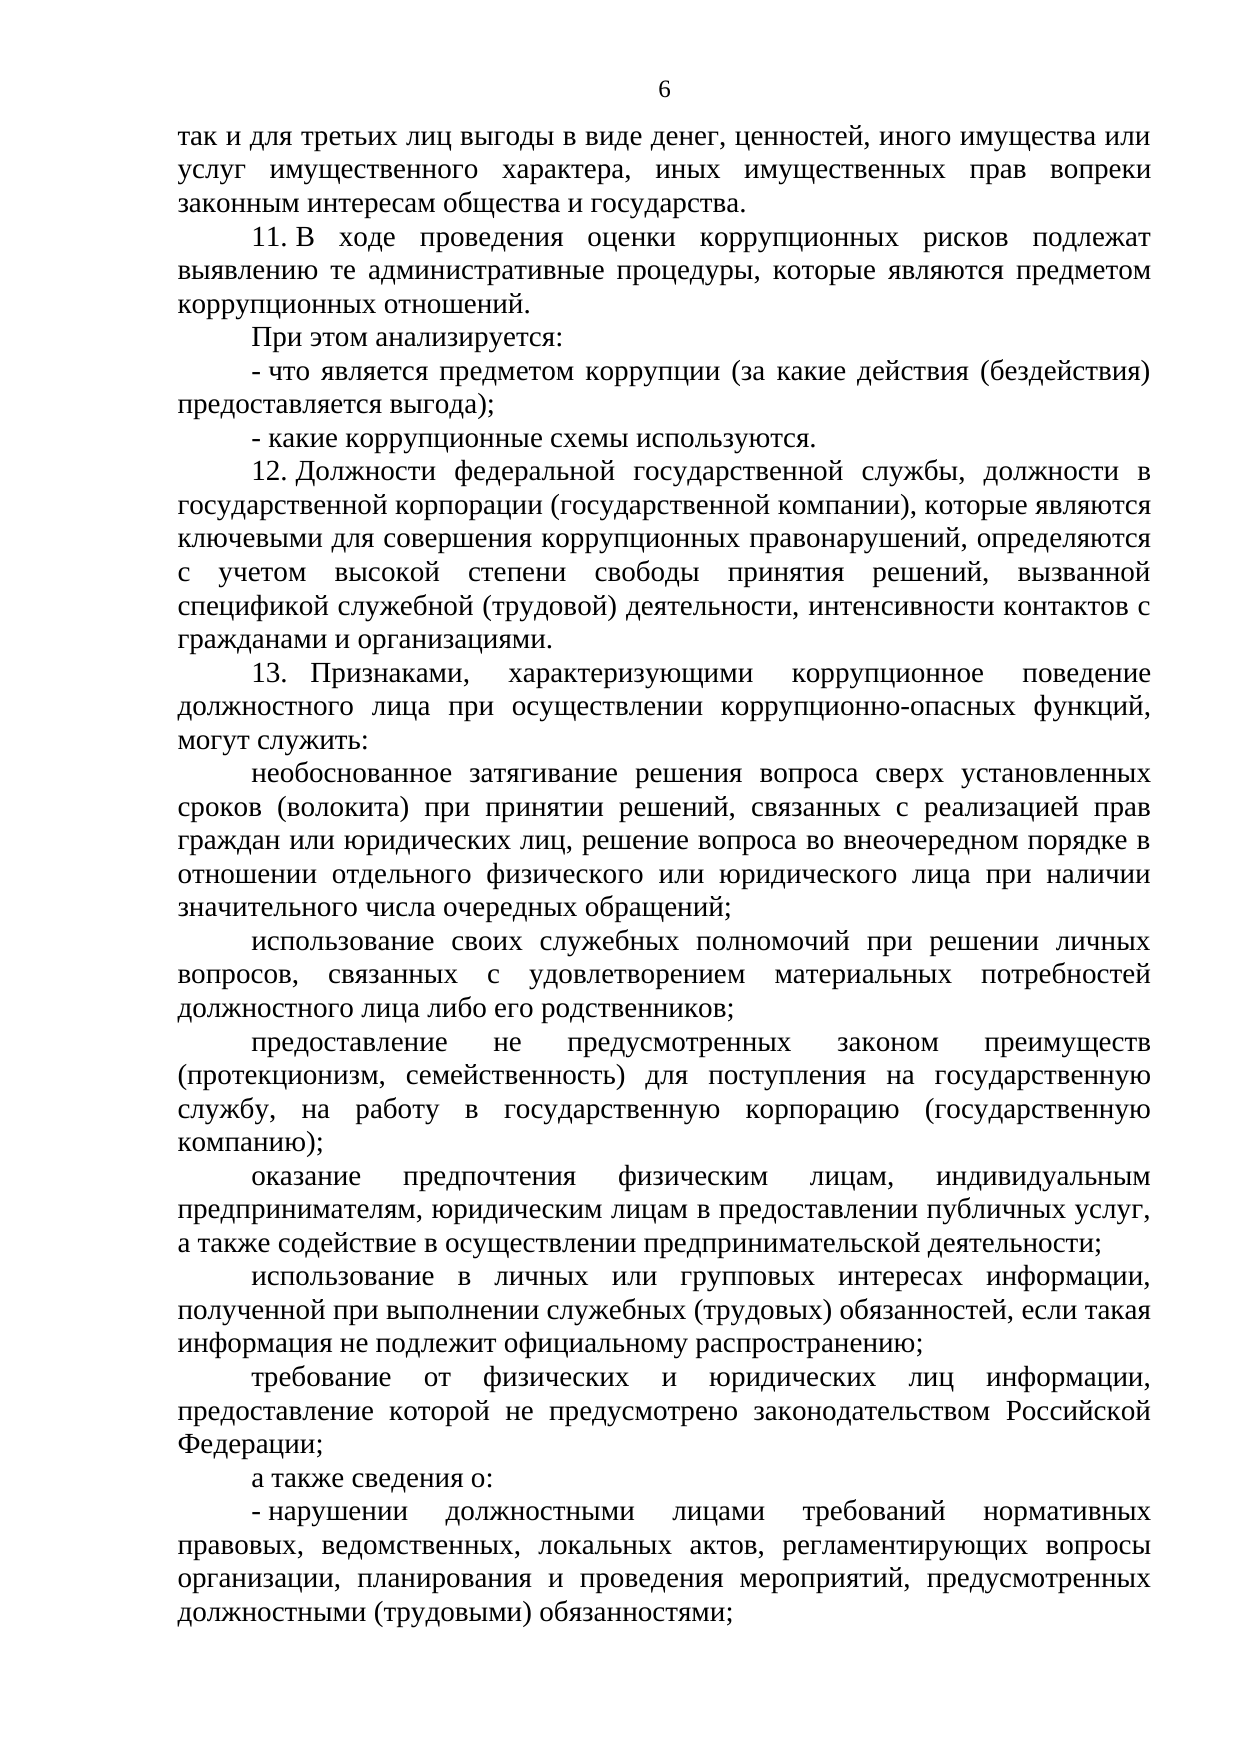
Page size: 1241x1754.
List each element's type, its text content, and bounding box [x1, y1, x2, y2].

text требование от физических и юридических лиц информации, предоставление которой не предусмотрено законодательством Российской Федерации; [177, 1359, 1152, 1460]
text При этом анализируется: [177, 319, 1152, 353]
text - какие коррупционные схемы используются. [177, 420, 1152, 453]
text использование своих служебных полномочий при решении личных вопросов, связанных с удовлетворением материальных потребностей должностного лица либо его родственников; [177, 923, 1152, 1024]
text а также сведения о: [177, 1460, 1152, 1493]
text - нарушении должностными лицами требований нормативных правовых, ведомственных, локальных актов, регламентирующих вопросы организации, планирования и проведения мероприятий, предусмотренных должностными (трудовыми) обязанностями; [177, 1493, 1152, 1627]
list Должности федеральной государственной службы, должности в государственной корпорации (государственной компании), которые являются ключевыми для совершения коррупционных правонарушений, определяются с учетом высокой степени свободы принятия решений, вызванной спецификой служебной (трудовой) деятельности, интенсивности контактов с гражданами и организациями. [177, 453, 1152, 655]
text предоставление не предусмотренных законом преимуществ (протекционизм, семейственность) для поступления на государственную службу, на работу в государственную корпорацию (государственную компанию); [177, 1024, 1152, 1158]
text - что является предметом коррупции (за какие действия (бездействия) предоставляется выгода); [177, 353, 1152, 420]
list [177, 118, 1152, 219]
text оказание предпочтения физическим лицам, индивидуальным предпринимателям, юридическим лицам в предоставлении публичных услуг, а также содействие в осуществлении предпринимательской деятельности; [177, 1158, 1152, 1258]
list Признаками, характеризующими коррупционное поведение должностного лица при осуществлении коррупционно-опасных функций, могут служить: [177, 655, 1152, 755]
text использование в личных или групповых интересах информации, полученной при выполнении служебных (трудовых) обязанностей, если такая информация не подлежит официальному распространению; [177, 1258, 1152, 1359]
text необоснованное затягивание решения вопроса сверх установленных сроков (волокита) при принятии решений, связанных с реализацией прав граждан или юридических лиц, решение вопроса во внеочередном порядке в отношении отдельного физического или юридического лица при наличии значительного числа очередных обращений; [177, 755, 1152, 923]
list В ходе проведения оценки коррупционных рисков подлежат выявлению те административные процедуры, которые являются предметом коррупционных отношений. [177, 219, 1152, 319]
